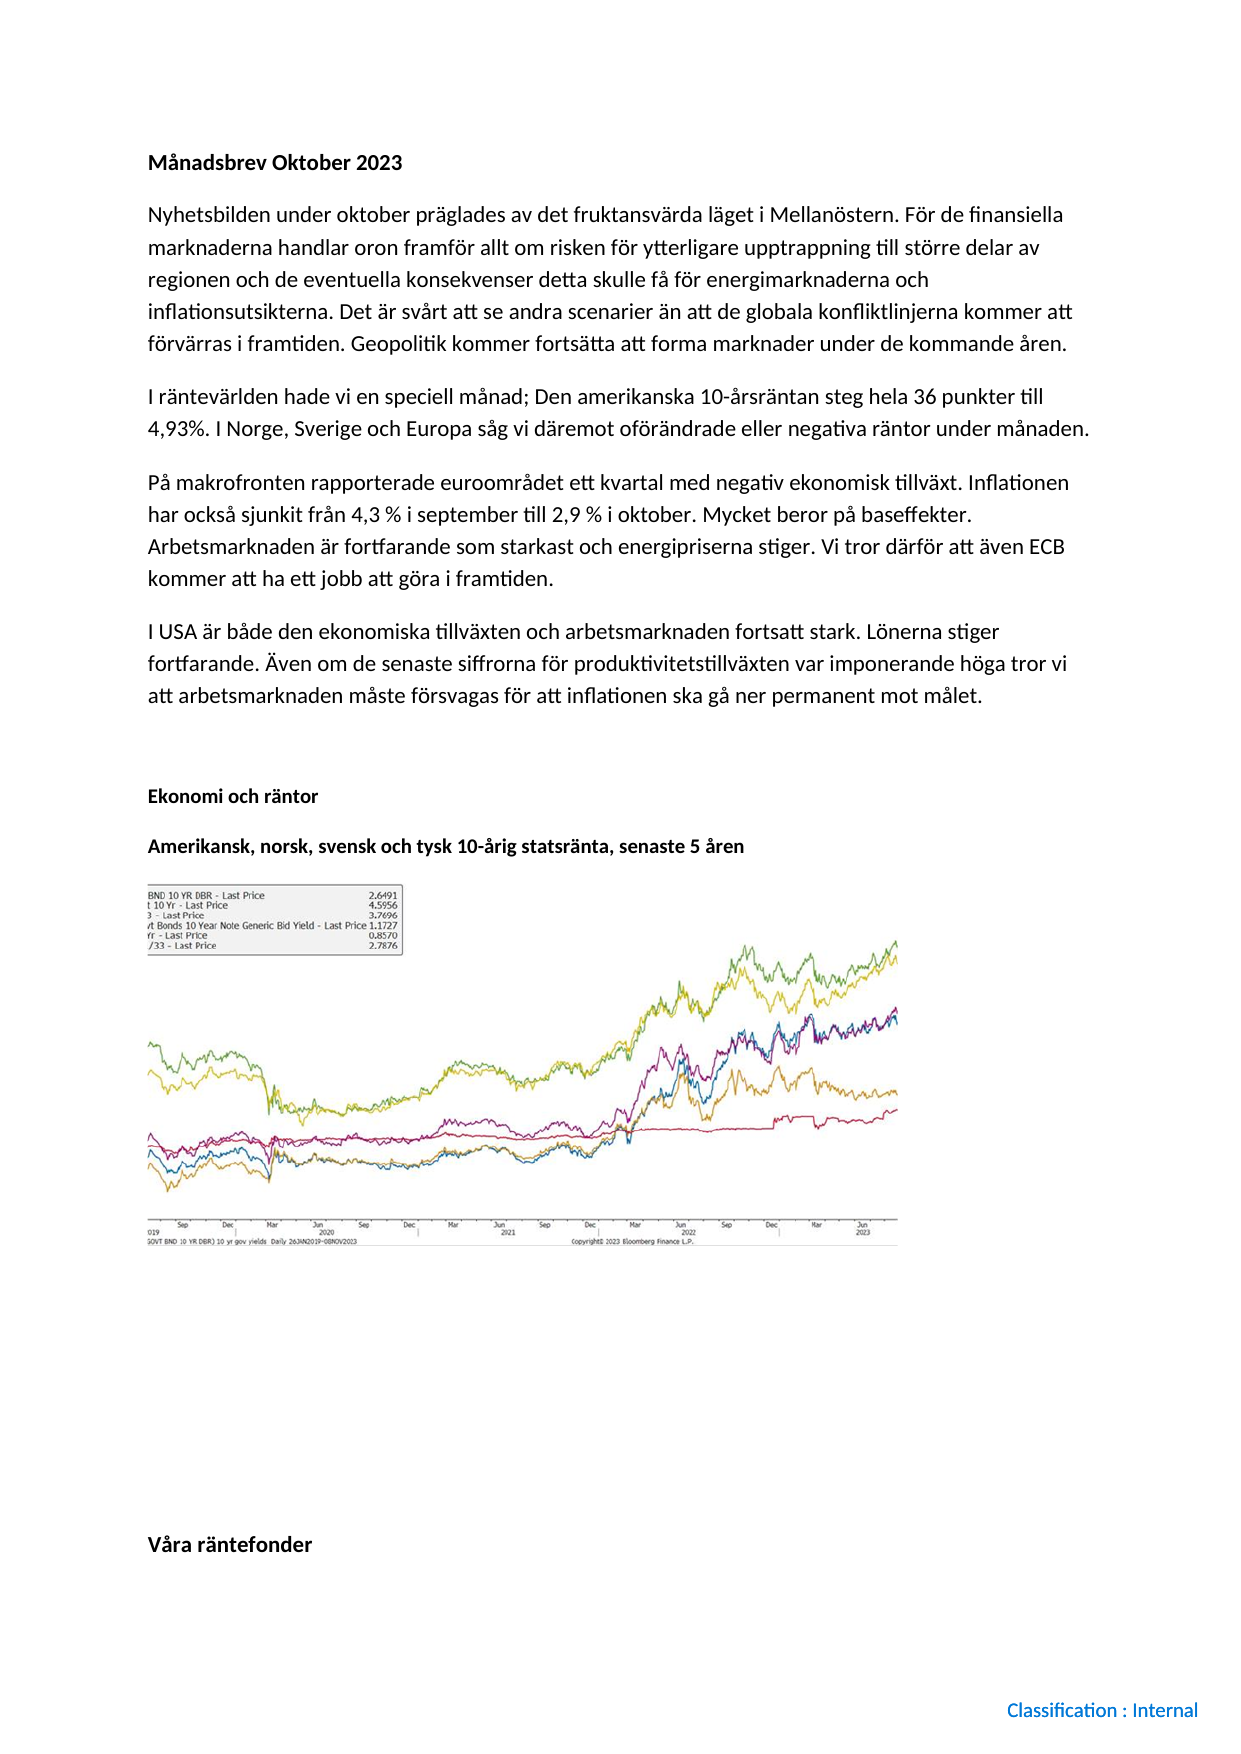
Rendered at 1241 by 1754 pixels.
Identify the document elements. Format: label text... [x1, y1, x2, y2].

text Månadsbrev Oktober 2023 [148, 148, 1093, 176]
text Våra räntefonder [148, 1530, 1093, 1558]
text Amerikansk, norsk, svensk och tysk 10-årig statsränta, senaste 5 åren [148, 833, 1093, 859]
text I USA är både den ekonomiska tillväxten och arbetsmarknaden fortsatt stark. Lönerna stiger fortfarande. Även om de senaste siffrorna för produktivitetstillväxten var imponerande höga tror vi att arbetsmarknaden måste försvagas för att inflationen ska gå ner permanent mot målet. [148, 617, 1093, 709]
text Nyhetsbilden under oktober präglades av det fruktansvärda läget i Mellanöstern. För de finansiella marknaderna handlar oron framför allt om risken för ytterligare upptrappning till större delar av regionen och de eventuella konsekvenser detta skulle få för energimarknaderna och inflationsutsikterna. Det är svårt att se andra scenarier än att de globala konfliktlinjerna kommer att förvärras i framtiden. Geopolitik kommer fortsätta att forma marknader under de kommande åren. [148, 201, 1093, 357]
picture [147, 883, 898, 1246]
text Ekonomi och räntor [148, 783, 1093, 809]
text I räntevärlden hade vi en speciell månad; Den amerikanska 10-årsräntan steg hela 36 punkter till 4,93%. I Norge, Sverige och Europa såg vi däremot oförändrade eller negativa räntor under månaden. [148, 382, 1093, 443]
text På makrofronten rapporterade euroområdet ett kvartal med negativ ekonomisk tillväxt. Inflationen har också sjunkit från 4,3 % i september till 2,9 % i oktober. Mycket beror på baseffekter. Arbetsmarknaden är fortfarande som starkast och energipriserna stiger. Vi tror därför att även ECB kommer att ha ett jobb att göra i framtiden. [148, 468, 1093, 592]
